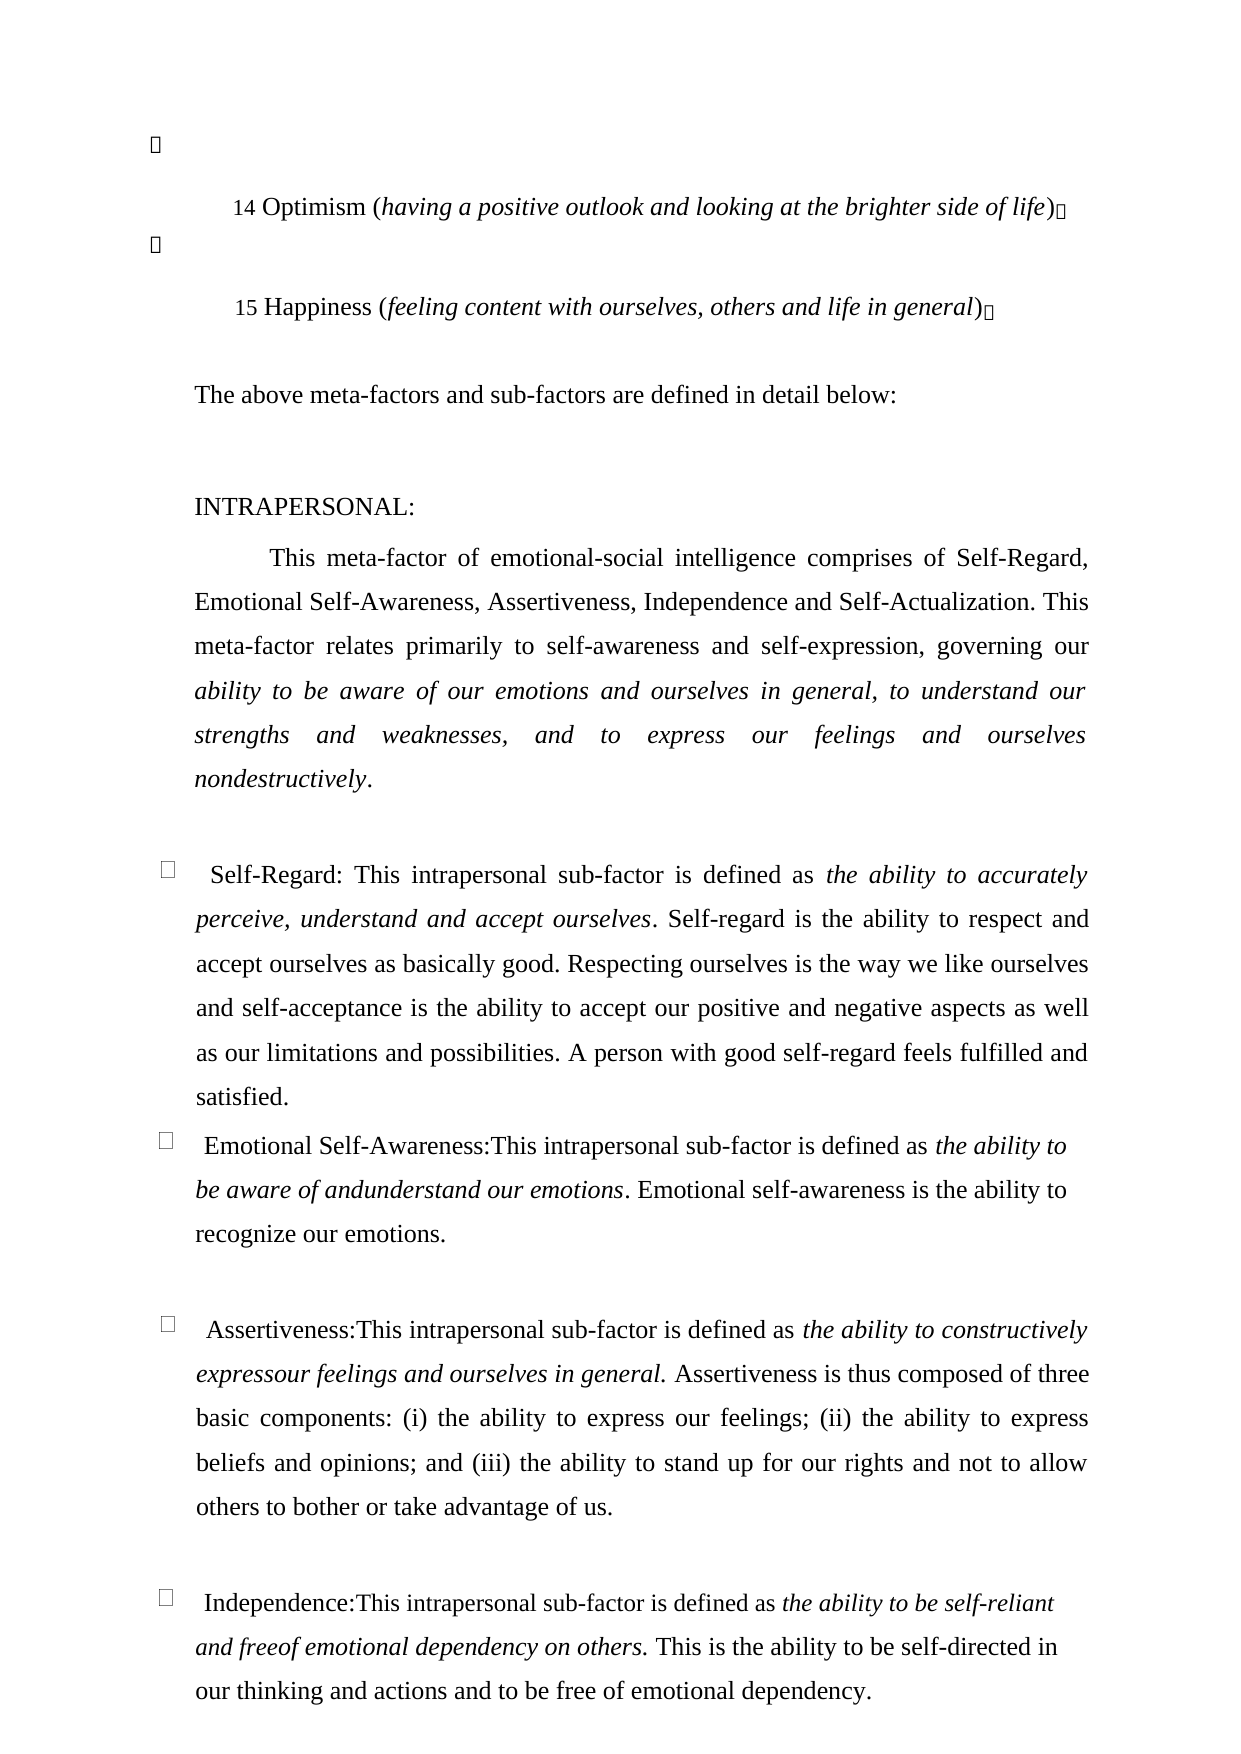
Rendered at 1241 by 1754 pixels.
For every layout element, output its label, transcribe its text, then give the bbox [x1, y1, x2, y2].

text Independence:This intrapersonal sub-factor is defined as the ability to be self-reliant and freeof emotional dependency on others. This is the ability to be self-directed in our thinking and actions and to be free of emotional dependency. [156, 1582, 1090, 1705]
picture [157, 854, 198, 884]
picture [156, 1126, 197, 1155]
text  Optimism (having a positive outlook and looking at the brighter side of life) [232, 177, 1091, 225]
text The above meta-factors and sub-factors are defined in detail below: [194, 379, 1090, 409]
text  [148, 129, 1117, 160]
text  [148, 229, 1117, 261]
text Self-Regard: This intrapersonal sub-factor is defined as the ability to accurately perceive, understand and accept ourselves. Self-regard is the ability to respect and accept ourselves as basically good. Respecting ourselves is the way we like ourselves and self-acceptance is the ability to accept our positive and negative aspects as well as our limitations and possibilities. A person with good self-regard feels fulfilled and satisfied. [157, 855, 1090, 1111]
text Emotional Self-Awareness:This intrapersonal sub-factor is defined as the ability to be aware of andunderstand our emotions. Emotional self-awareness is the ability to recognize our emotions. [156, 1126, 1090, 1248]
text INTRAPERSONAL: [194, 491, 1090, 521]
picture [157, 1309, 198, 1338]
picture [156, 1582, 197, 1612]
text This meta-factor of emotional-social intelligence comprises of Self-Regard, Emotional Self-Awareness, Assertiveness, Independence and Self-Actualization. This meta-factor relates primarily to self-awareness and self-expression, governing our ability to be aware of our emotions and ourselves in general, to understand our strengths and weaknesses, and to express our feelings and ourselves nondestructively. [194, 542, 1090, 793]
text  Happiness (feeling content with ourselves, others and life in general) [150, 278, 1079, 326]
text Assertiveness:This intrapersonal sub-factor is defined as the ability to constructively expressour feelings and ourselves in general. Assertiveness is thus composed of three basic components: (i) the ability to express our feelings; (ii) the ability to express beliefs and opinions; and (iii) the ability to stand up for our rights and not to allow others to bother or take advantage of us. [157, 1309, 1090, 1521]
